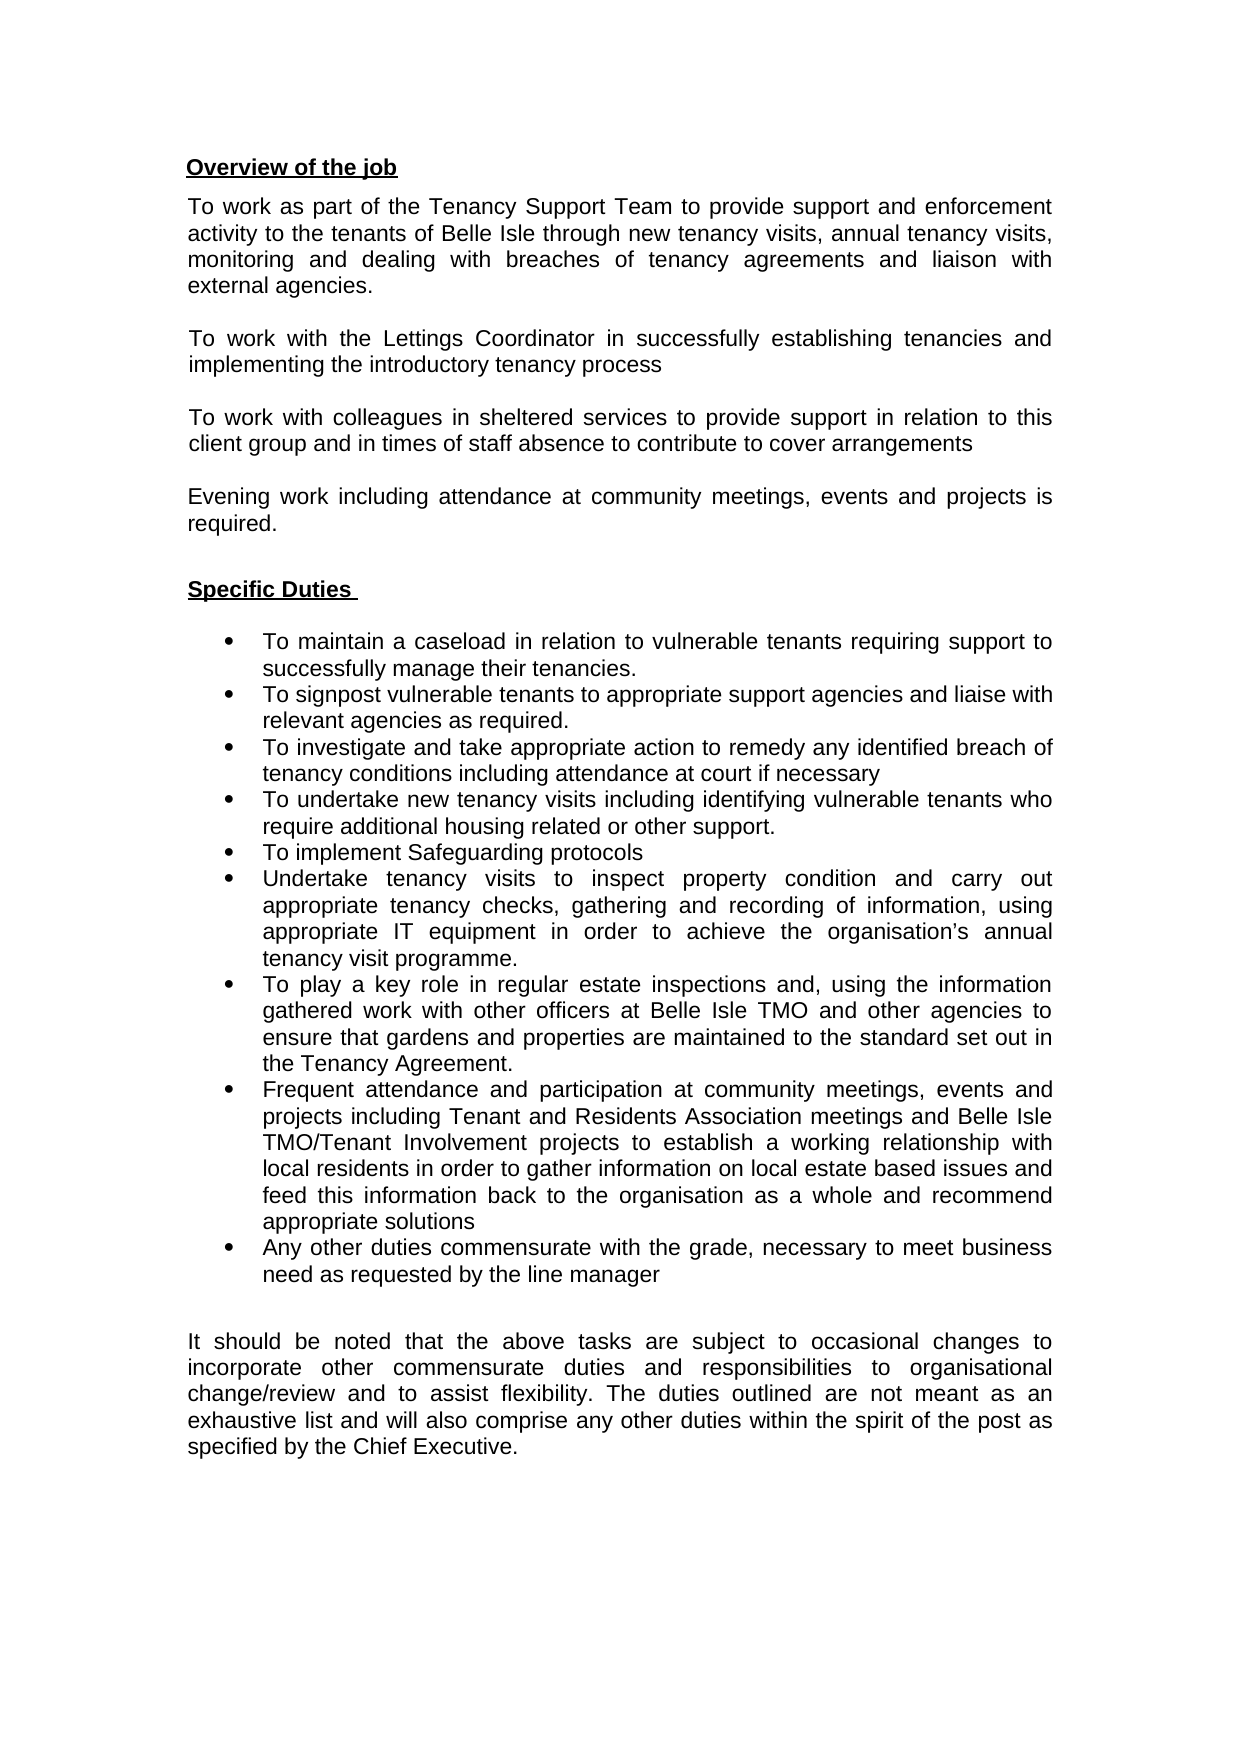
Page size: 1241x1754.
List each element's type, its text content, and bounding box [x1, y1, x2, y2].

list To investigate and take appropriate action to remedy any identified breach of tenancy conditions including attendance at court if necessary [225, 734, 1053, 786]
list To undertake new tenancy visits including identifying vulnerable tenants who require additional housing related or other support. [225, 786, 1053, 839]
text It should be noted that the above tasks are subject to occasional changes to incorporate other commensurate duties and responsibilities to organisational change/review and to assist flexibility. The duties outlined are not meant as an exhaustive list and will also comprise any other duties within the spirit of the post as specified by the Chief Executive. [187, 1328, 1053, 1459]
list To maintain a caseload in relation to vulnerable tenants requiring support to successfully manage their tenancies. [225, 628, 1053, 681]
list Undertake tenancy visits to inspect property condition and carry out appropriate tenancy checks, gathering and recording of information, using appropriate IT equipment in order to achieve the organisation’s annual tenancy visit programme. [225, 865, 1053, 971]
text To work with colleagues in sheltered services to provide support in relation to this client group and in times of staff absence to contribute to cover arrangements [188, 404, 1053, 457]
text Evening work including attendance at community meetings, events and projects is required. [187, 483, 1053, 536]
subtitle Overview of the job [186, 154, 1053, 180]
text To work as part of the Tenancy Support Team to provide support and enforcement activity to the tenants of Belle Isle through new tenancy visits, annual tenancy visits, monitoring and dealing with breaches of tenancy agreements and liaison with external agencies. [187, 193, 1053, 299]
text To work with the Lettings Coordinator in successfully establishing tenancies and implementing the introductory tenancy process [188, 325, 1053, 378]
list Any other duties commensurate with the grade, necessary to meet business need as requested by the line manager [225, 1234, 1053, 1287]
list To play a key role in regular estate inspections and, using the information gathered work with other officers at Belle Isle TMO and other agencies to ensure that gardens and properties are maintained to the standard set out in the Tenancy Agreement. [225, 971, 1053, 1076]
list Frequent attendance and participation at community meetings, events and projects including Tenant and Residents Association meetings and Belle Isle TMO/Tenant Involvement projects to establish a working relationship with local residents in order to gather information on local estate based issues and feed this information back to the organisation as a whole and recommend appropriate solutions [225, 1076, 1053, 1234]
list To signpost vulnerable tenants to appropriate support agencies and liaise with relevant agencies as required. [225, 681, 1053, 734]
list To implement Safeguarding protocols [225, 839, 1053, 865]
text Specific Duties [187, 576, 1053, 602]
